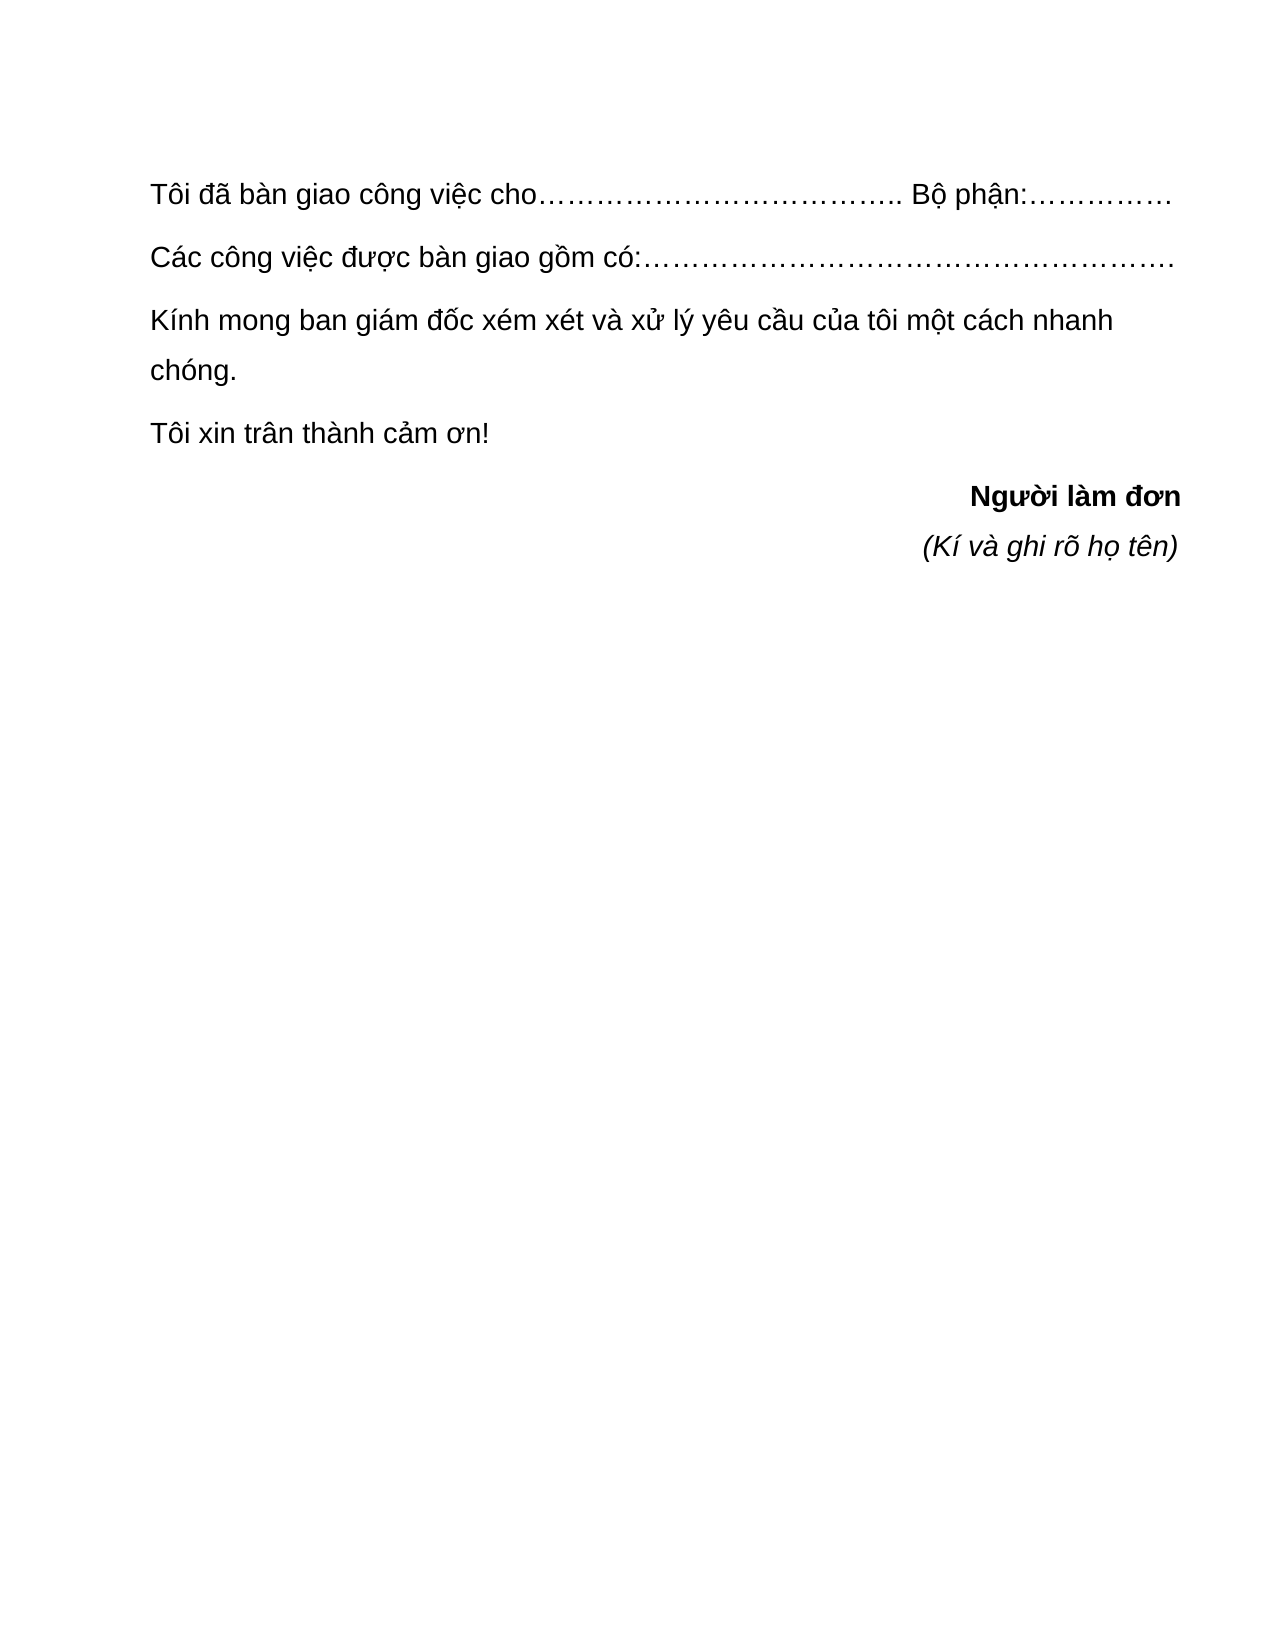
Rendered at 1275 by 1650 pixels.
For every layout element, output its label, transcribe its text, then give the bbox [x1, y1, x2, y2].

text Kính mong ban giám đốc xém xét và xử lý yêu cầu của tôi một cách nhanh chóng. [150, 303, 1181, 387]
text Tôi đã bàn giao công việc cho……………………………….. Bộ phận:…………… [150, 177, 1181, 211]
text Các công việc được bàn giao gồm có:………………………………………………. [150, 240, 1181, 274]
text (Kí và ghi rõ họ tên) [150, 529, 1181, 563]
text Tôi xin trân thành cảm ơn! [150, 416, 1181, 449]
text Người làm đơn [150, 479, 1181, 512]
